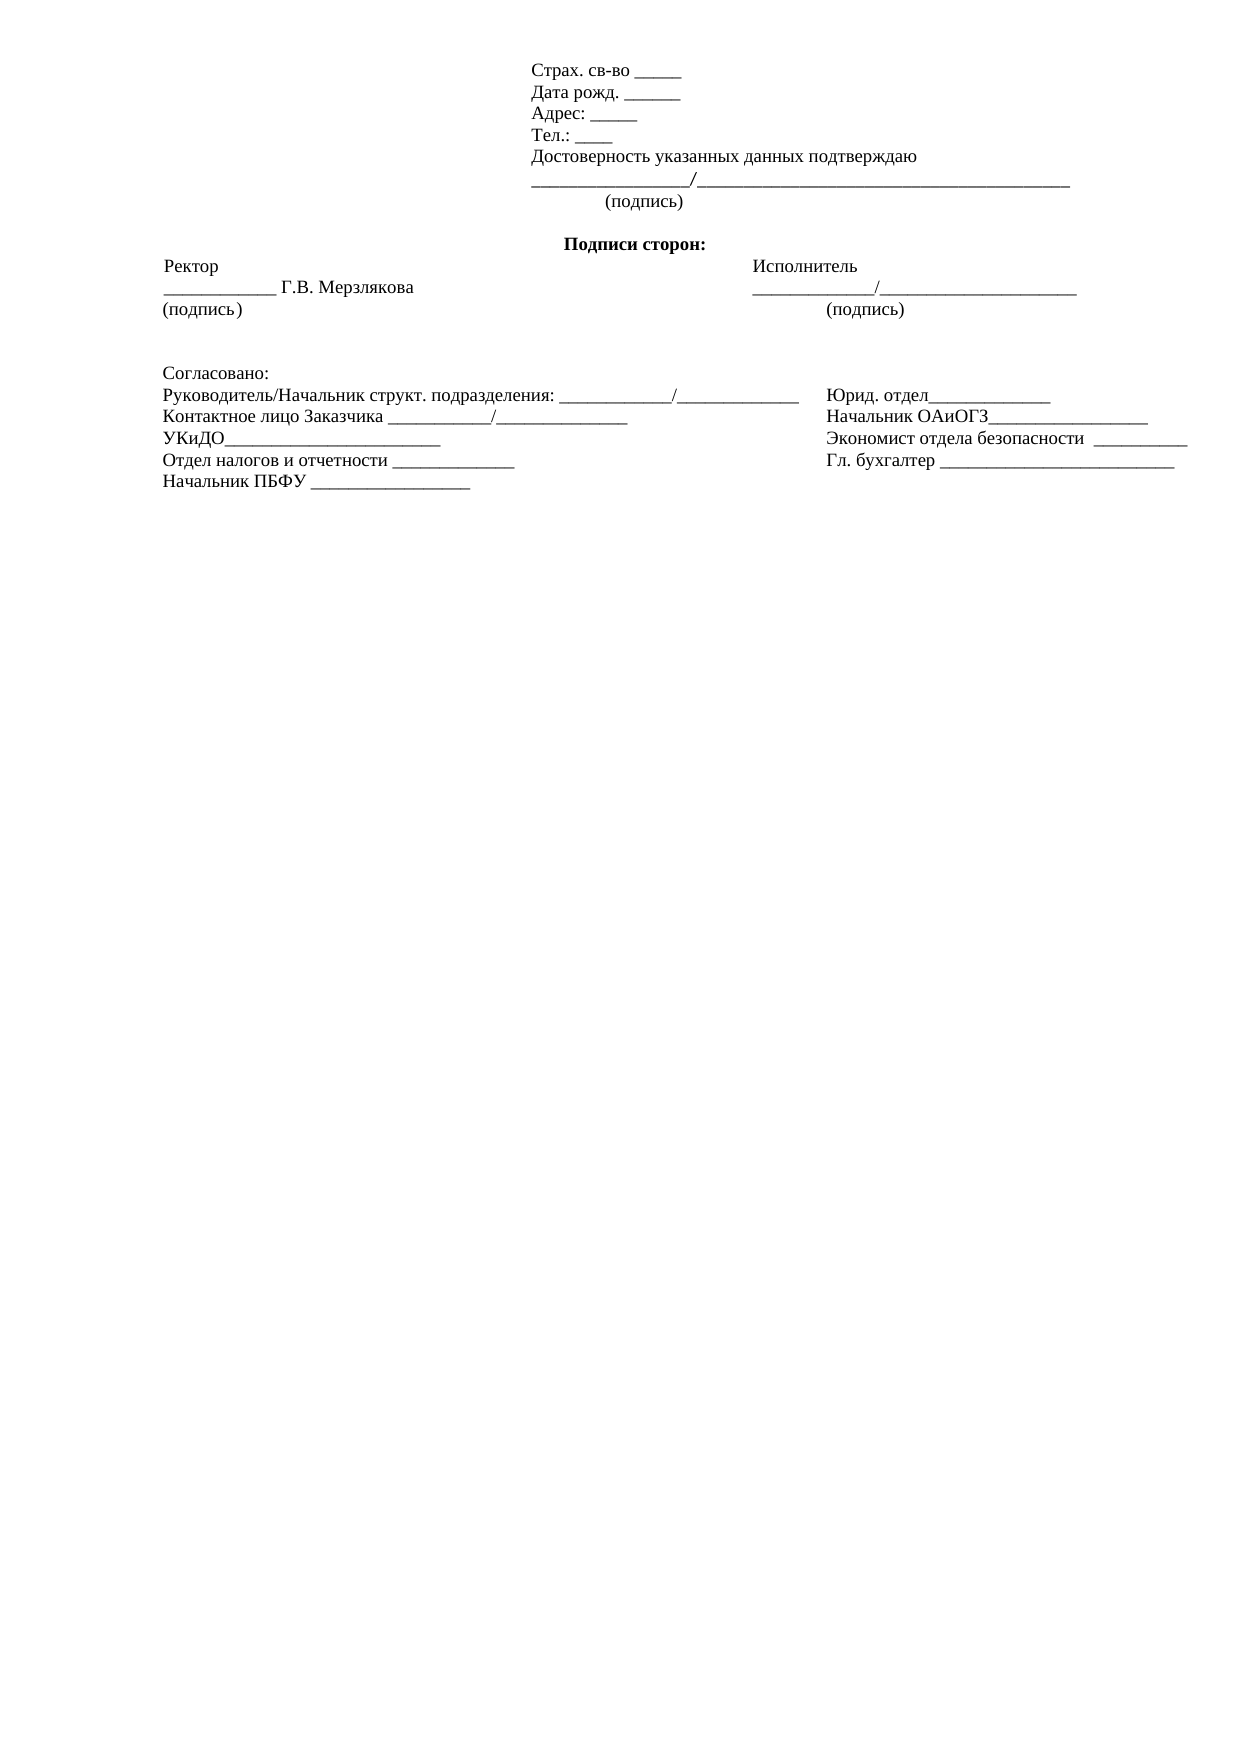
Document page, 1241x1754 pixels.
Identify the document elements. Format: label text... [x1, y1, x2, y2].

text УКиДО_______________________ Экономист отдела безопасности __________ [89, 427, 1196, 448]
text Руководитель/Начальник структ. подразделения: ____________/_____________ Юрид. отдел_____________ [89, 384, 1196, 405]
text ____________ Г.В. Мерзлякова _____________/_____________________ [89, 276, 1181, 298]
text Подписи сторон: [89, 233, 1181, 254]
text Адрес: _____ [164, 102, 1240, 124]
text Достоверность указанных данных подтверждаю _________________/________________________________________ [89, 145, 1181, 190]
text Тел.: ____ [457, 124, 1240, 145]
text Ректор Исполнитель [89, 254, 1181, 276]
text Контактное лицо Заказчика ___________/______________ Начальник ОАиОГЗ_________________ [89, 405, 1196, 427]
text Согласовано: [89, 362, 1196, 384]
text (подпись ) (подпись) [89, 298, 1196, 319]
text (подпись) [89, 190, 1181, 211]
text Начальник ПБФУ _________________ [89, 470, 1196, 492]
text Отдел налогов и отчетности _____________ Гл. бухгалтер _________________________ [89, 448, 1196, 470]
text Дата рожд. ______ [89, 81, 1240, 102]
text Страх. св-во _____ [89, 59, 1240, 81]
